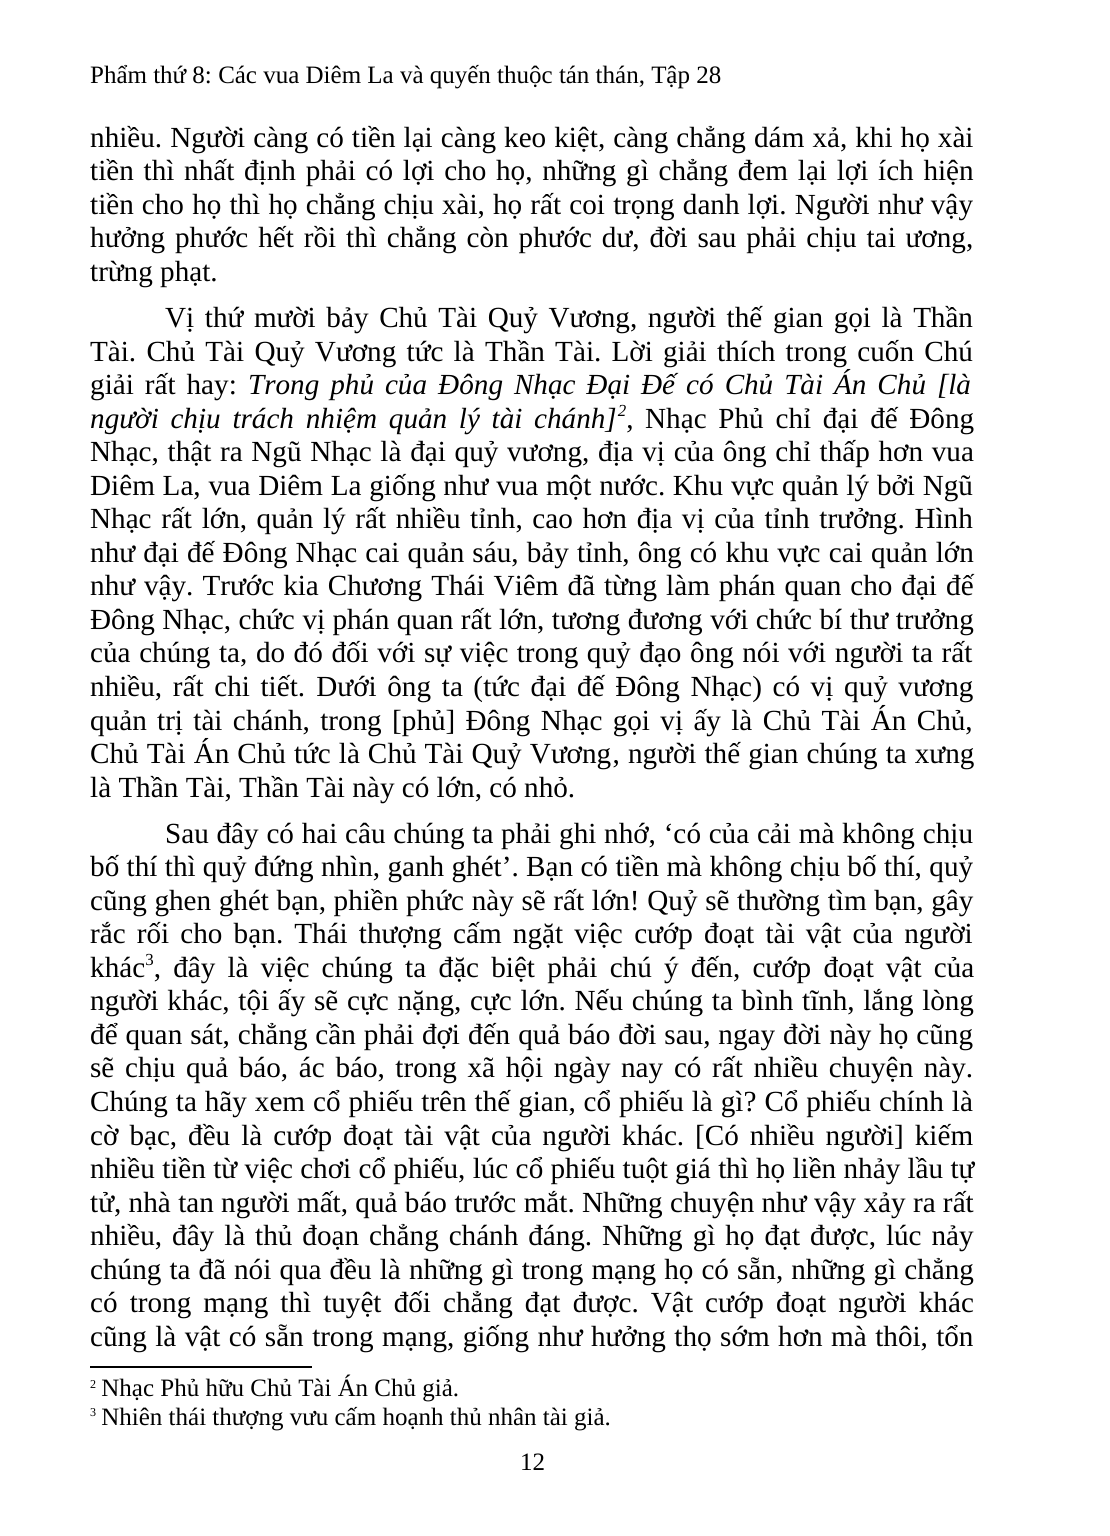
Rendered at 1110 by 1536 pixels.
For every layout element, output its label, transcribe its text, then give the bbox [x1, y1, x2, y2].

text Vị thứ mười bảy Chủ Tài Quỷ Vương, người thế gian gọi là Thần Tài. Chủ Tài Quỷ Vương tức là Thần Tài. Lời giải thích trong cuốn Chú giải rất hay: Trong phủ của Đông Nhạc Đại Đế có Chủ Tài Án Chủ [là người chịu trách nhiệm quản lý tài chánh], Nhạc Phủ chỉ đại đế Ðông Nhạc, thật ra Ngũ Nhạc là đại quỷ vương, địa vị của ông chỉ thấp hơn vua Diêm La, vua Diêm La giống như vua một nước. Khu vực quản lý bởi Ngũ Nhạc rất lớn, quản lý rất nhiều tỉnh, cao hơn địa vị của tỉnh trưởng. Hình như đại đế Ðông Nhạc cai quản sáu, bảy tỉnh, ông có khu vực cai quản lớn như vậy. Trước kia Chương Thái Viêm đã từng làm phán quan cho đại đế Ðông Nhạc, chức vị phán quan rất lớn, tương đương với chức bí thư trưởng của chúng ta, do đó đối với sự việc trong quỷ đạo ông nói với người ta rất nhiều, rất chi tiết. Dưới ông ta (tức đại đế Đông Nhạc) có vị quỷ vương quản trị tài chánh, trong [phủ] Đông Nhạc gọi vị ấy là Chủ Tài Án Chủ, Chủ Tài Án Chủ tức là Chủ Tài Quỷ Vương, người thế gian chúng ta xưng là Thần Tài, Thần Tài này có lớn, có nhỏ. [90, 300, 975, 803]
